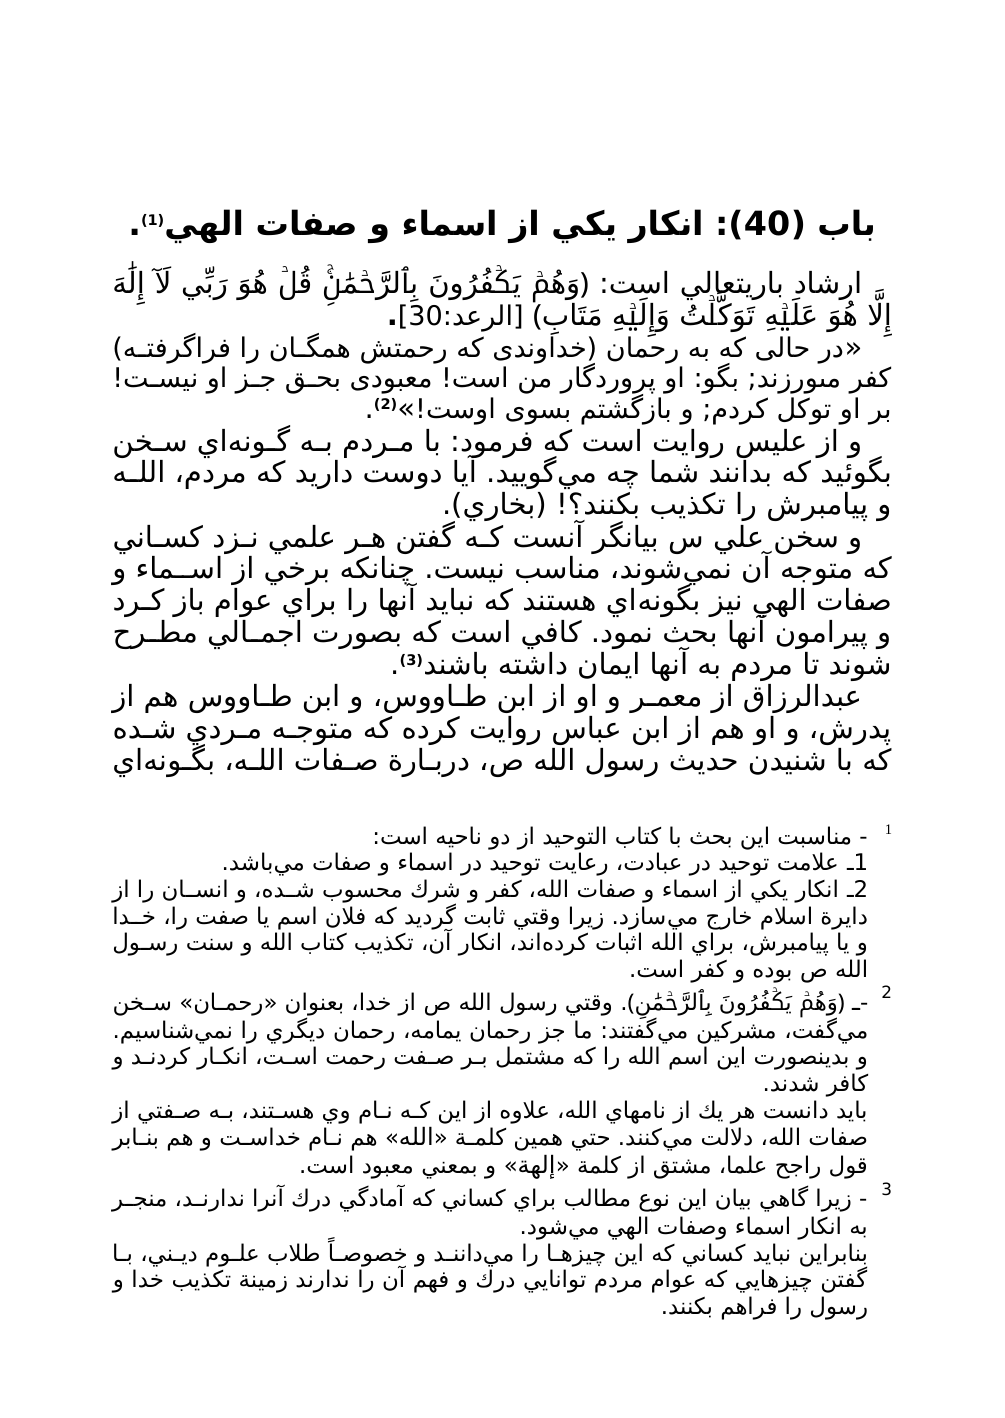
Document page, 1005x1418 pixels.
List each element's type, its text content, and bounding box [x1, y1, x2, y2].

text و از عليس روايت است كه فرمود: با مردم به گونه‌اي سخن بگوئيد كه بدانند شما چه مي‌گوييد. آيا دوست داريد كه مردم، الله و پيامبرش را تكذيب بكنند؟! (بخاري). [112, 426, 892, 522]
text «در حالى كه به رحمان (خداوندى كه رحمتش همگان را فراگرفته) كفر مى‏ورزند; بگو: او پروردگار من است! معبودى بحق جز او نيست! بر او توكل كردم; و بازگشتم بسوى اوست!»(). [112, 332, 892, 426]
text و سخن علي س بيانگر آنست كه گفتن هر علمي نزد كساني كه متوجه آن نمي‌شوند، مناسب نيست. چنانكه برخي از اسماء و صفات الهي نيز بگونه‌اي هستند كه نبايد آنها را براي عوام باز كرد و پيرامون آنها بحث نمود. كافي است كه بصورت اجمالي مطرح شوند تا مردم به آنها ايمان داشته باشند(). [112, 522, 892, 681]
text عبدالرزاق از معمر و او از ابن طاووس، و ابن طاووس هم از پدرش، و او هم از ابن عباس روايت كرده كه متوجه مردي شده كه با شنيدن حديث رسول الله ص، دربارة صفات الله، بگونه‌اي كه آنرا قبول نداشته باشد از جايش تكان خورد. ابن عباس گفت: اينها را چه شده كه با شنيدن نصوص محكم (عام فهم) رقّت و ملاطفت در آنها بوجود مي‌آيد و با شنيدن نصوص متشابه، (غير عام فهم) به هلاكت افتند(). [112, 681, 892, 777]
text ارشاد باريتعالي است: ﴿وَهُمۡ يَكۡفُرُونَ بِٱلرَّحۡمَٰنِۚ قُلۡ هُوَ رَبِّي لَآ إِلَٰهَ إِلَّا هُوَ عَلَيۡهِ تَوَكَّلۡتُ وَإِلَيۡهِ مَتَابِ﴾ [الرعد:30]. [112, 268, 892, 332]
text باب (40): انكار يكي از اسماء و صفات الهي(). [112, 204, 892, 243]
